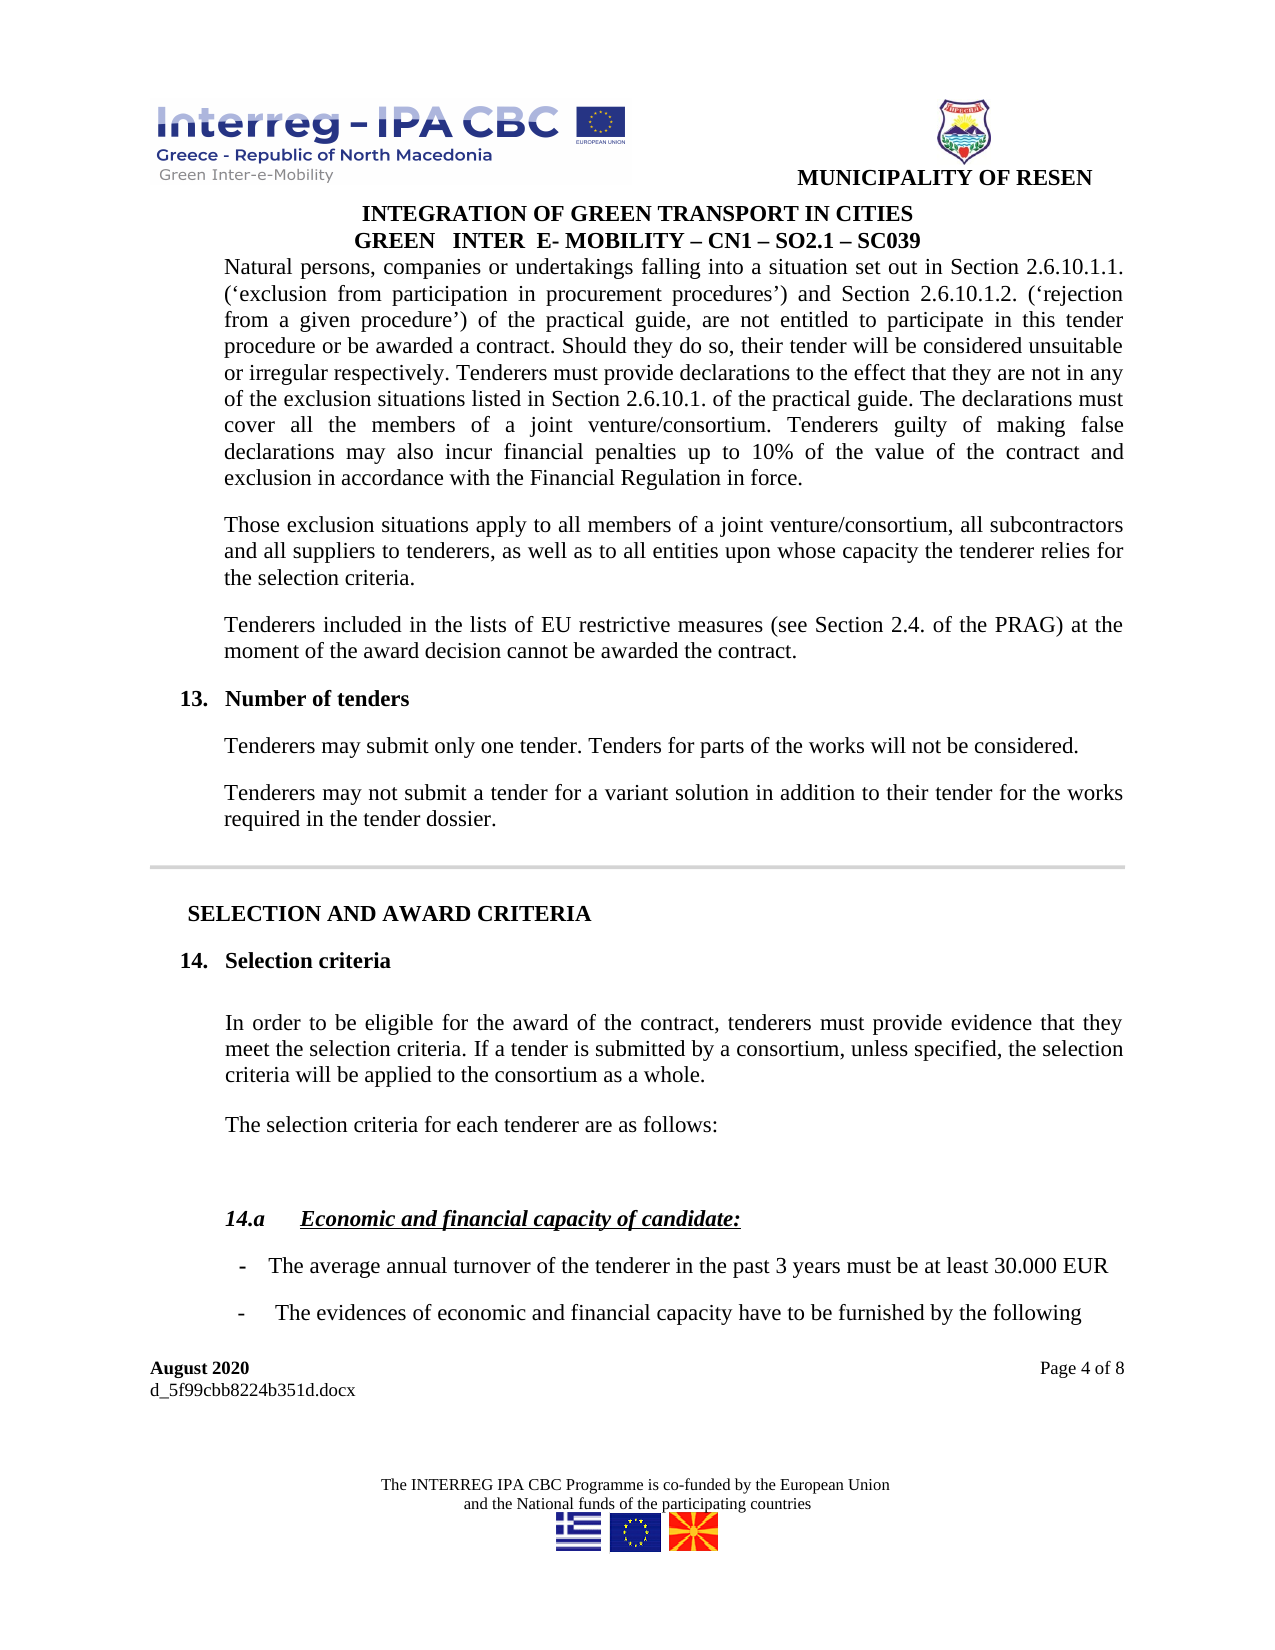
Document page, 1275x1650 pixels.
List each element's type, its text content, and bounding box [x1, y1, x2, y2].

text Tenderers included in the lists of EU restrictive measures (see Section 2.4. of the PRAG) at the moment of the award decision cannot be awarded the contract. [224, 611, 1125, 664]
picture [556, 1512, 718, 1554]
text Tenderers may submit only one tender. Tenders for parts of the works will not be considered. [224, 732, 1125, 758]
picture [150, 98, 632, 185]
subtitle Number of tenders [179, 685, 1125, 711]
text SELECTION AND AWARD CRITERIA [187, 900, 1125, 926]
text 14.a Economic and financial capacity of candidate: [225, 1205, 1125, 1231]
list The evidences of economic and financial capacity have to be furnished by the following [237, 1299, 1125, 1326]
picture [937, 99, 991, 165]
text Those exclusion situations apply to all members of a joint venture/consortium, all subcontractors and all suppliers to tenderers, as well as to all entities upon whose capacity the tenderer relies for the selection criteria. [224, 511, 1125, 590]
text Tenderers may not submit a tender for a variant solution in addition to their tender for the works required in the tender dossier. [224, 779, 1125, 832]
subtitle Selection criteria [179, 947, 1125, 973]
text The selection criteria for each tenderer are as follows: [225, 1111, 1125, 1137]
text - The average annual turnover of the tenderer in the past 3 years must be at least 30.000 EUR [238, 1252, 1125, 1279]
subtitle In order to be eligible for the award of the contract, tenderers must provide evidence that they meet the selection criteria. If a tender is submitted by a consortium, unless specified, the selection criteria will be applied to the consortium as a whole. [225, 1009, 1125, 1088]
text Natural persons, companies or undertakings falling into a situation set out in Section 2.6.10.1.1. (‘exclusion from participation in procurement procedures’) and Section 2.6.10.1.2. (‘rejection from a given procedure’) of the practical guide, are not entitled to participate in this tender procedure or be awarded a contract. Should they do so, their tender will be considered unsuitable or irregular respectively. Tenderers must provide declarations to the effect that they are not in any of the exclusion situations listed in Section 2.6.10.1. of the practical guide. The declarations must cover all the members of a joint venture/consortium. Tenderers guilty of making false declarations may also incur financial penalties up to 10% of the value of the contract and exclusion in accordance with the Financial Regulation in force. [224, 253, 1125, 490]
